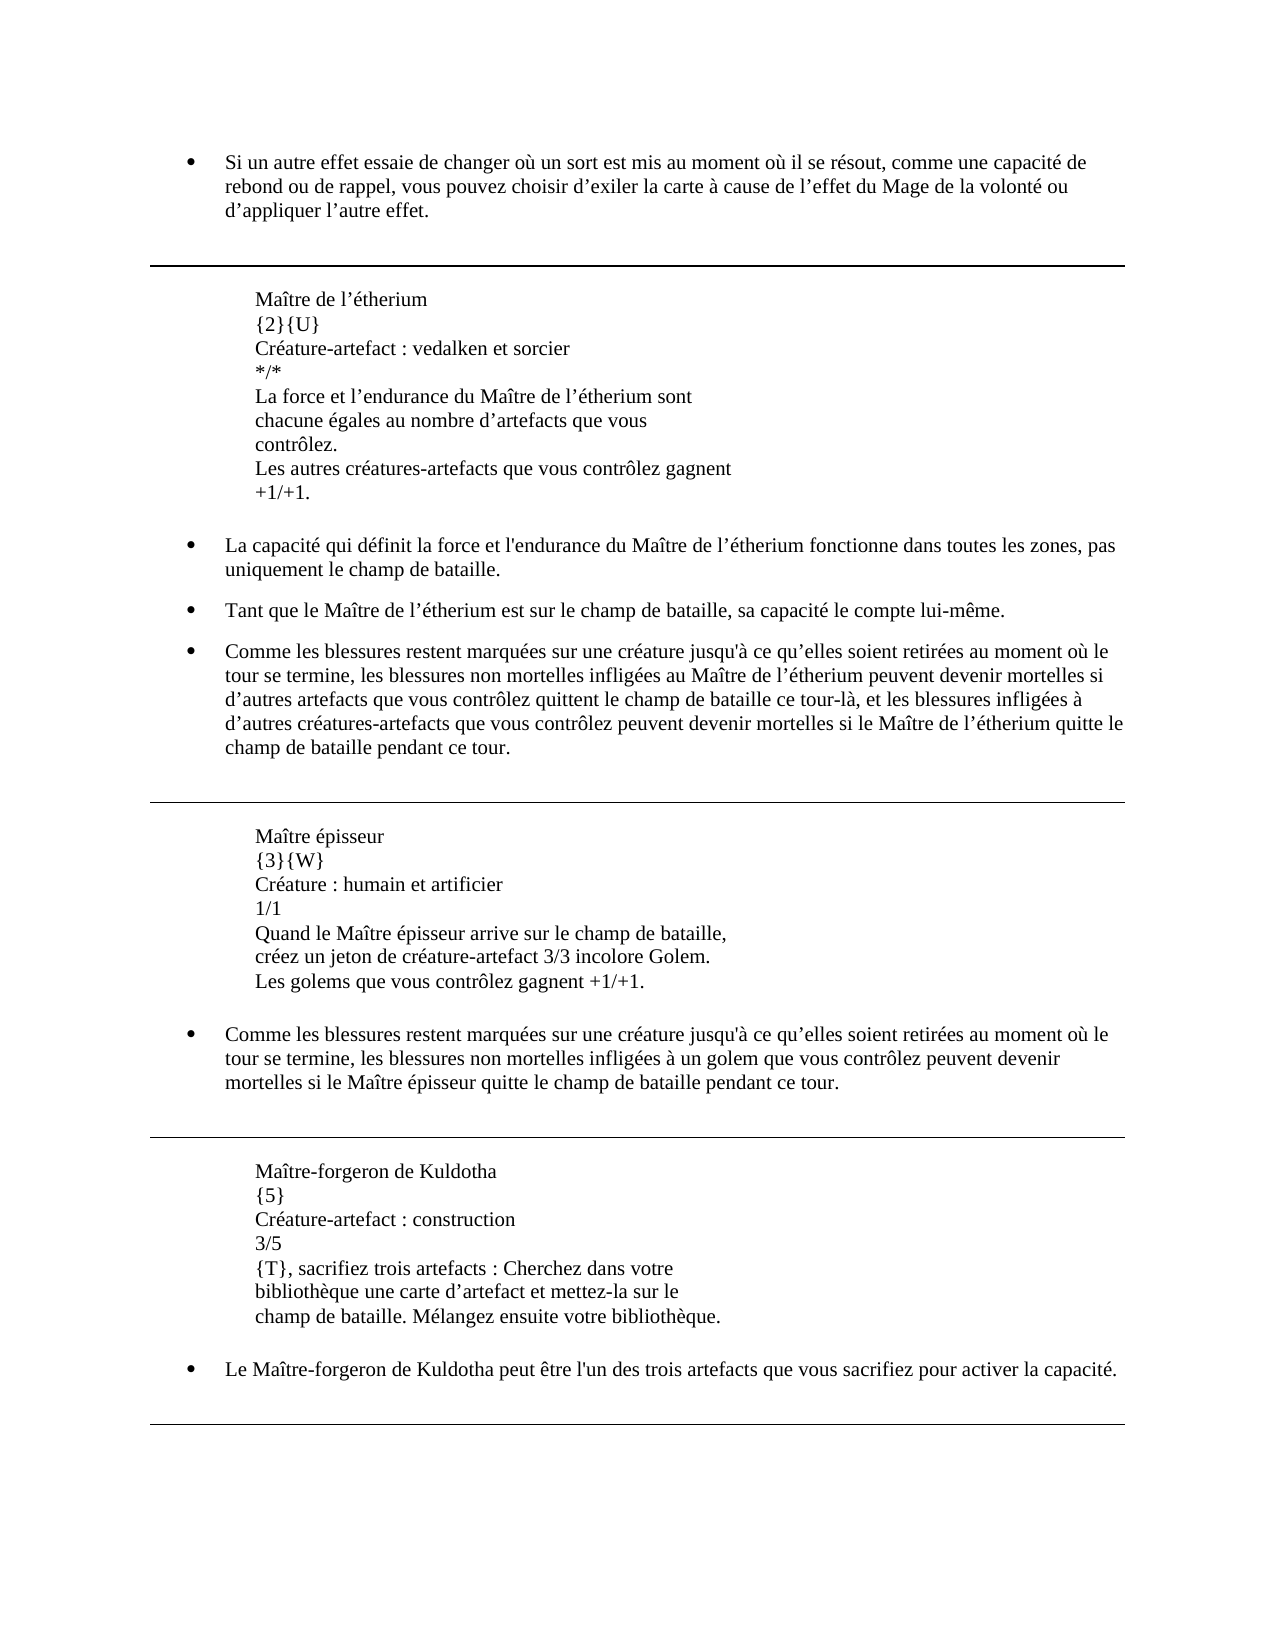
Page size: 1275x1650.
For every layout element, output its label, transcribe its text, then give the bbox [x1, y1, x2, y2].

list La capacité qui définit la force et l'endurance du Maître de l’étherium fonctionne dans toutes les zones, pas uniquement le champ de bataille. [187, 533, 1125, 581]
list Le Maître-forgeron de Kuldotha peut être l'un des trois artefacts que vous sacrifiez pour activer la capacité. [187, 1357, 1125, 1381]
list Si un autre effet essaie de changer où un sort est mis au moment où il se résout, comme une capacité de rebond ou de rappel, vous pouvez choisir d’exiler la carte à cause de l’effet du Mage de la volonté ou d’appliquer l’autre effet. [187, 150, 1125, 222]
list Comme les blessures restent marquées sur une créature jusqu'à ce qu’elles soient retirées au moment où le tour se termine, les blessures non mortelles infligées au Maître de l’étherium peuvent devenir mortelles si d’autres artefacts que vous contrôlez quittent le champ de bataille ce tour-là, et les blessures infligées à d’autres créatures-artefacts que vous contrôlez peuvent devenir mortelles si le Maître de l’étherium quitte le champ de bataille pendant ce tour. [187, 639, 1125, 759]
text Maître de l’étherium {2}{U} Créature-artefact : vedalken et sorcier */* La force et l’endurance du Maître de l’étherium sont chacune égales au nombre d’artefacts que vous contrôlez. Les autres créatures-artefacts que vous contrôlez gagnent +1/+1. [255, 287, 735, 504]
text Maître-forgeron de Kuldotha {5} Créature-artefact : construction 3/5 {T}, sacrifiez trois artefacts : Cherchez dans votre bibliothèque une carte d’artefact et mettez-la sur le champ de bataille. Mélangez ensuite votre bibliothèque. [255, 1159, 735, 1328]
list Tant que le Maître de l’étherium est sur le champ de bataille, sa capacité le compte lui-même. [187, 598, 1125, 622]
list Comme les blessures restent marquées sur une créature jusqu'à ce qu’elles soient retirées au moment où le tour se termine, les blessures non mortelles infligées à un golem que vous contrôlez peuvent devenir mortelles si le Maître épisseur quitte le champ de bataille pendant ce tour. [187, 1022, 1125, 1094]
text Maître épisseur {3}{W} Créature : humain et artificier 1/1 Quand le Maître épisseur arrive sur le champ de bataille, créez un jeton de créature-artefact 3/3 incolore Golem. Les golems que vous contrôlez gagnent +1/+1. [255, 824, 735, 993]
